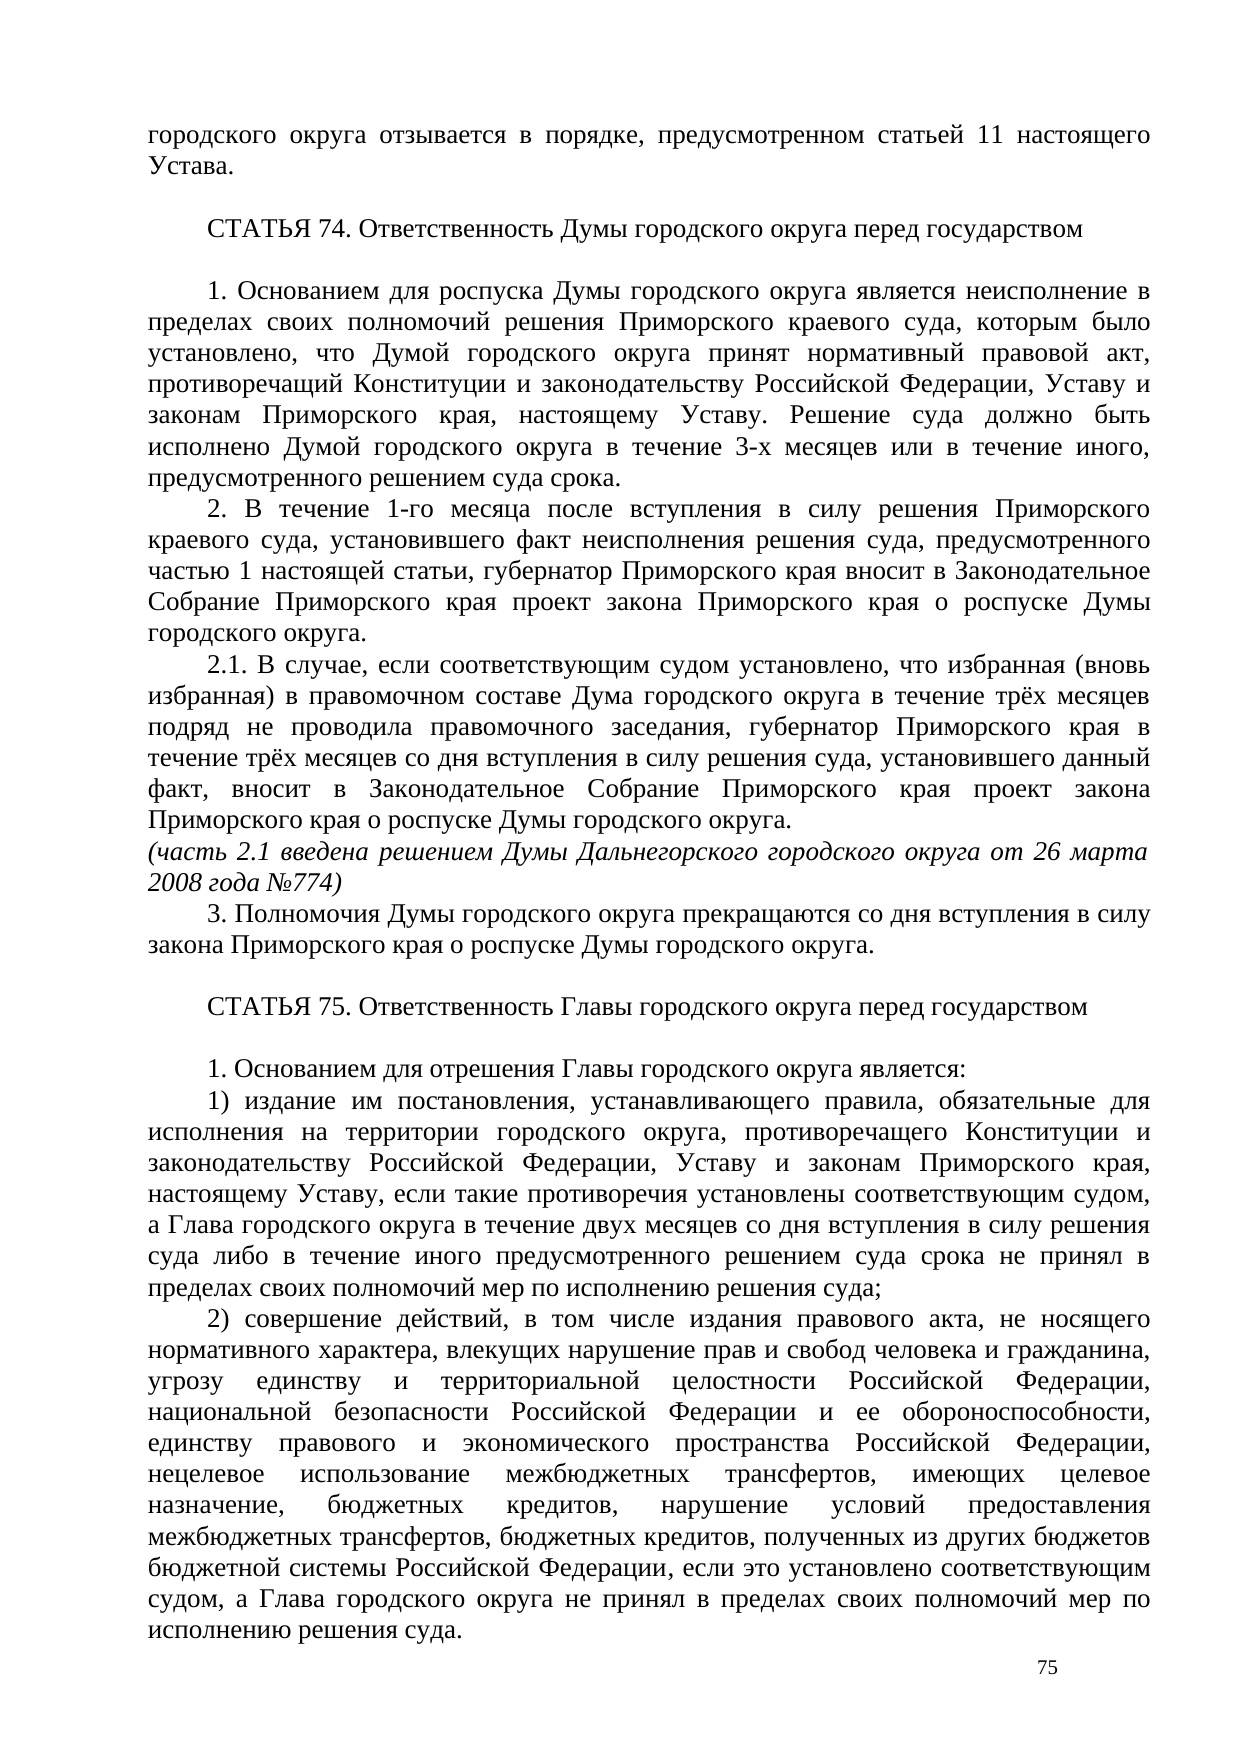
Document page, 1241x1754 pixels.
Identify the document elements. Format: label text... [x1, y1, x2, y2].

text 1) издание им постановления, устанавливающего правила, обязательные для исполнения на территории городского округа, противоречащего Конституции и законодательству Российской Федерации, Уставу и законам Приморского края, настоящему Уставу, если такие противоречия установлены соответствующим судом, а Глава городского округа в течение двух месяцев со дня вступления в силу решения суда либо в течение иного предусмотренного решением суда срока не принял в пределах своих полномочий мер по исполнению решения суда; [148, 1084, 1152, 1302]
subtitle СТАТЬЯ 74. Ответственность Думы городского округа перед государством [148, 212, 1152, 243]
text 1. Основанием для роспуска Думы городского округа является неисполнение в пределах своих полномочий решения Приморского краевого суда, которым было установлено, что Думой городского округа принят нормативный правовой акт, противоречащий Конституции и законодательству Российской Федерации, Уставу и законам Приморского края, настоящему Уставу. Решение суда должно быть исполнено Думой городского округа в течение 3-х месяцев или в течение иного, предусмотренного решением суда срока. [148, 274, 1152, 492]
text 3. Полномочия Думы городского округа прекращаются со дня вступления в силу закона Приморского края о роспуске Думы городского округа. [148, 897, 1152, 959]
text 2. В течение 1-го месяца после вступления в силу решения Приморского краевого суда, установившего факт неисполнения решения суда, предусмотренного частью 1 настоящей статьи, губернатор Приморского края вносит в Законодательное Собрание Приморского края проект закона Приморского края о роспуске Думы городского округа. [148, 492, 1152, 648]
text (часть 2.1 введена решением Думы Дальнегорского городского округа от 26 марта 2008 года №774) [148, 834, 1152, 897]
text 1. Основанием для отрешения Главы городского округа является: [148, 1053, 1152, 1084]
subtitle СТАТЬЯ 75. Ответственность Главы городского округа перед государством [148, 990, 1152, 1021]
text 2.1. В случае, если соответствующим судом установлено, что избранная (вновь избранная) в правомочном составе Дума городского округа в течение трёх месяцев подряд не проводила правомочного заседания, губернатор Приморского края в течение трёх месяцев со дня вступления в силу решения суда, установившего данный факт, вносит в Законодательное Собрание Приморского края проект закона Приморского края о роспуске Думы городского округа. [148, 648, 1152, 834]
text 2) совершение действий, в том числе издания правового акта, не носящего нормативного характера, влекущих нарушение прав и свобод человека и гражданина, угрозу единству и территориальной целостности Российской Федерации, национальной безопасности Российской Федерации и ее обороноспособности, единству правового и экономического пространства Российской Федерации, нецелевое использование межбюджетных трансфертов, имеющих целевое назначение, бюджетных кредитов, нарушение условий предоставления межбюджетных трансфертов, бюджетных кредитов, полученных из других бюджетов бюджетной системы Российской Федерации, если это установлено соответствующим судом, а Глава городского округа не принял в пределах своих полномочий мер по исполнению решения суда. [148, 1302, 1152, 1644]
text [148, 118, 1152, 181]
